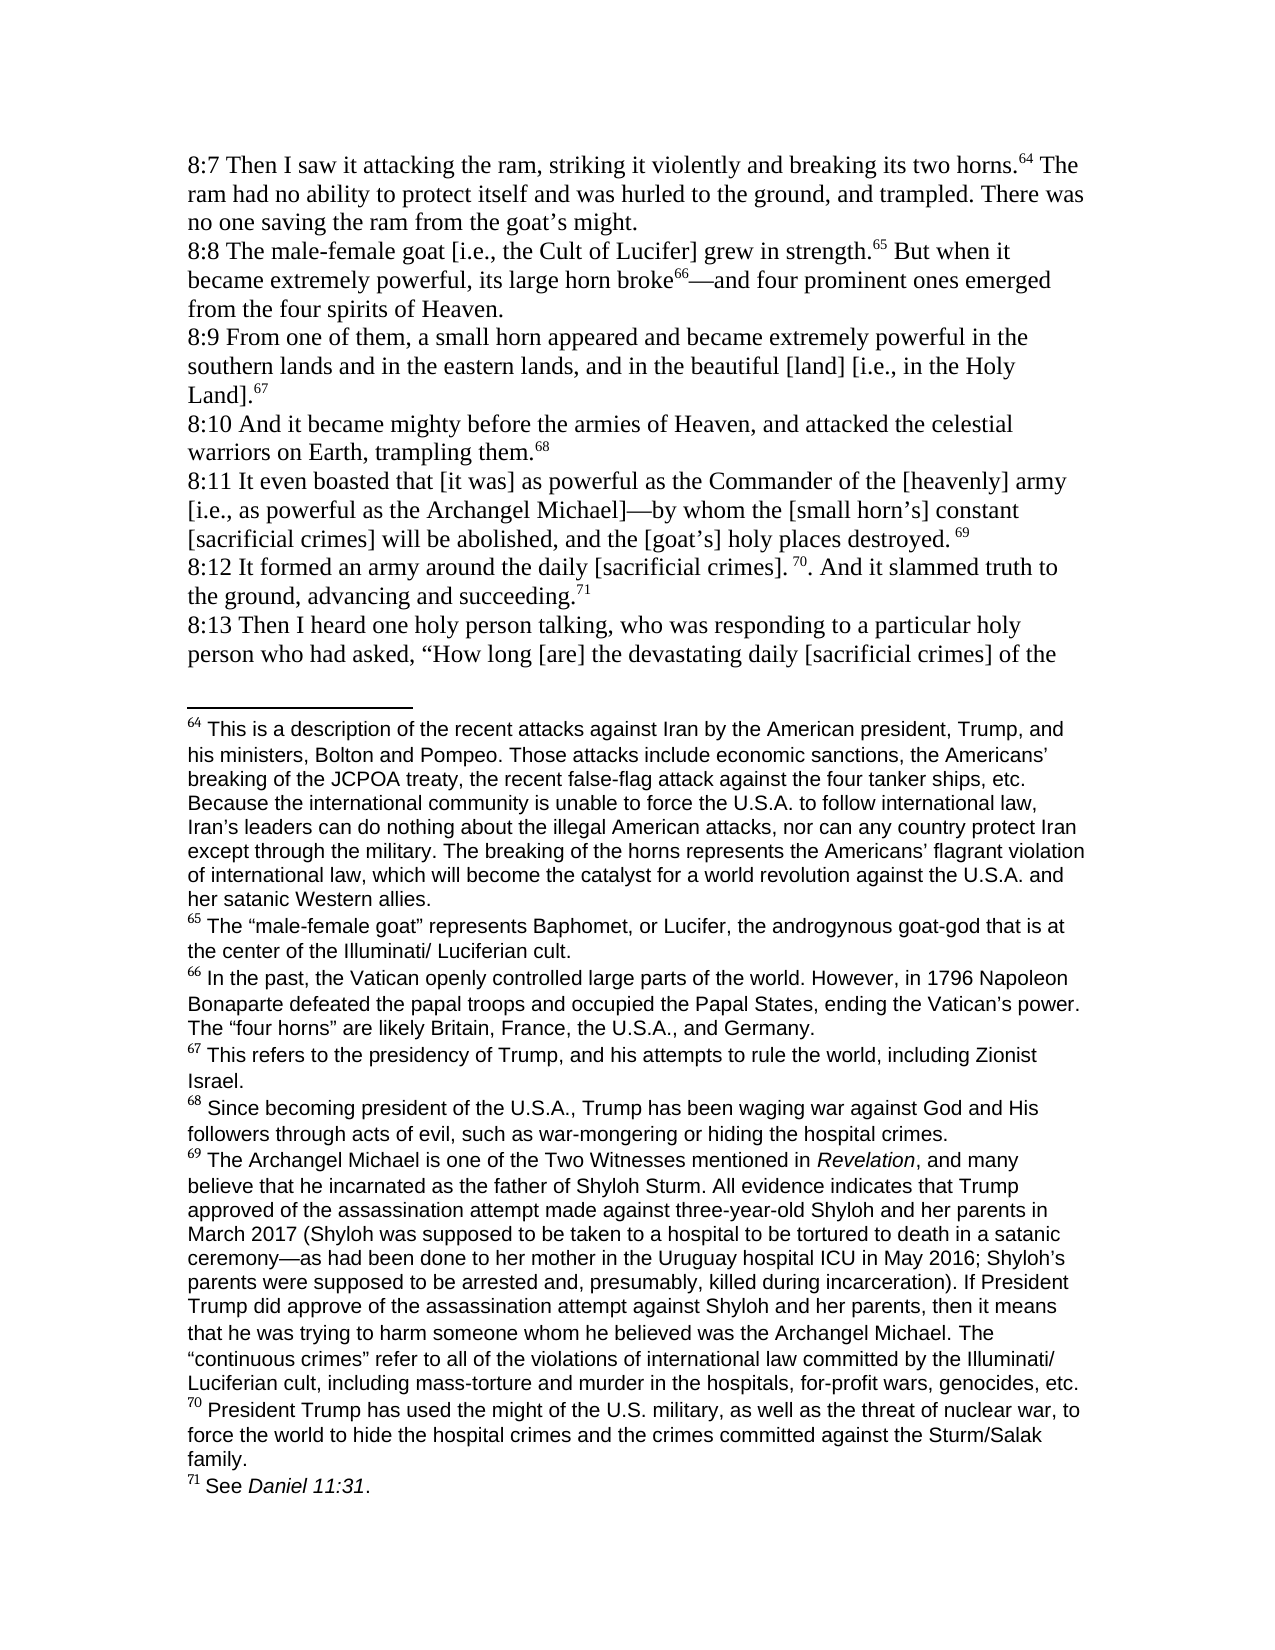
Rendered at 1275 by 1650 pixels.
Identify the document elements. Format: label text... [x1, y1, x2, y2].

text 8:10 And it became mighty before the armies of Heaven, and attacked the celestial warriors on Earth, trampling them. [187, 409, 1087, 466]
text 8:12 It formed an army around the daily [sacrificial crimes]. . And it slammed truth to the ground, advancing and succeeding. [187, 552, 1087, 610]
text 8:13 Then I heard one holy person talking, who was responding to a particular holy person who had asked, “How long [are] the devastating daily [sacrificial crimes] of the prophecy [going to continue]? And [when will] their holy [places] be given to the [Messiah’s] army to be trampled?” [187, 610, 1087, 667]
text 8:9 From one of them, a small horn appeared and became extremely powerful in the southern lands and in the eastern lands, and in the beautiful [land] [i.e., in the Holy Land]. [187, 322, 1087, 409]
text 8:7 Then I saw it attacking the ram, striking it violently and breaking its two horns. The ram had no ability to protect itself and was hurled to the ground, and trampled. There was no one saving the ram from the goat’s might. [187, 150, 1087, 236]
text 8:8 The male-female goat [i.e., the Cult of Lucifer] grew in strength. But when it became extremely powerful, its large horn broke—and four prominent ones emerged from the four spirits of Heaven. [187, 236, 1087, 322]
text 8:11 It even boasted that [it was] as powerful as the Commander of the [heavenly] army [i.e., as powerful as the Archangel Michael]—by whom the [small horn’s] constant [sacrificial crimes] will be abolished, and the [goat’s] holy places destroyed. [187, 466, 1087, 552]
